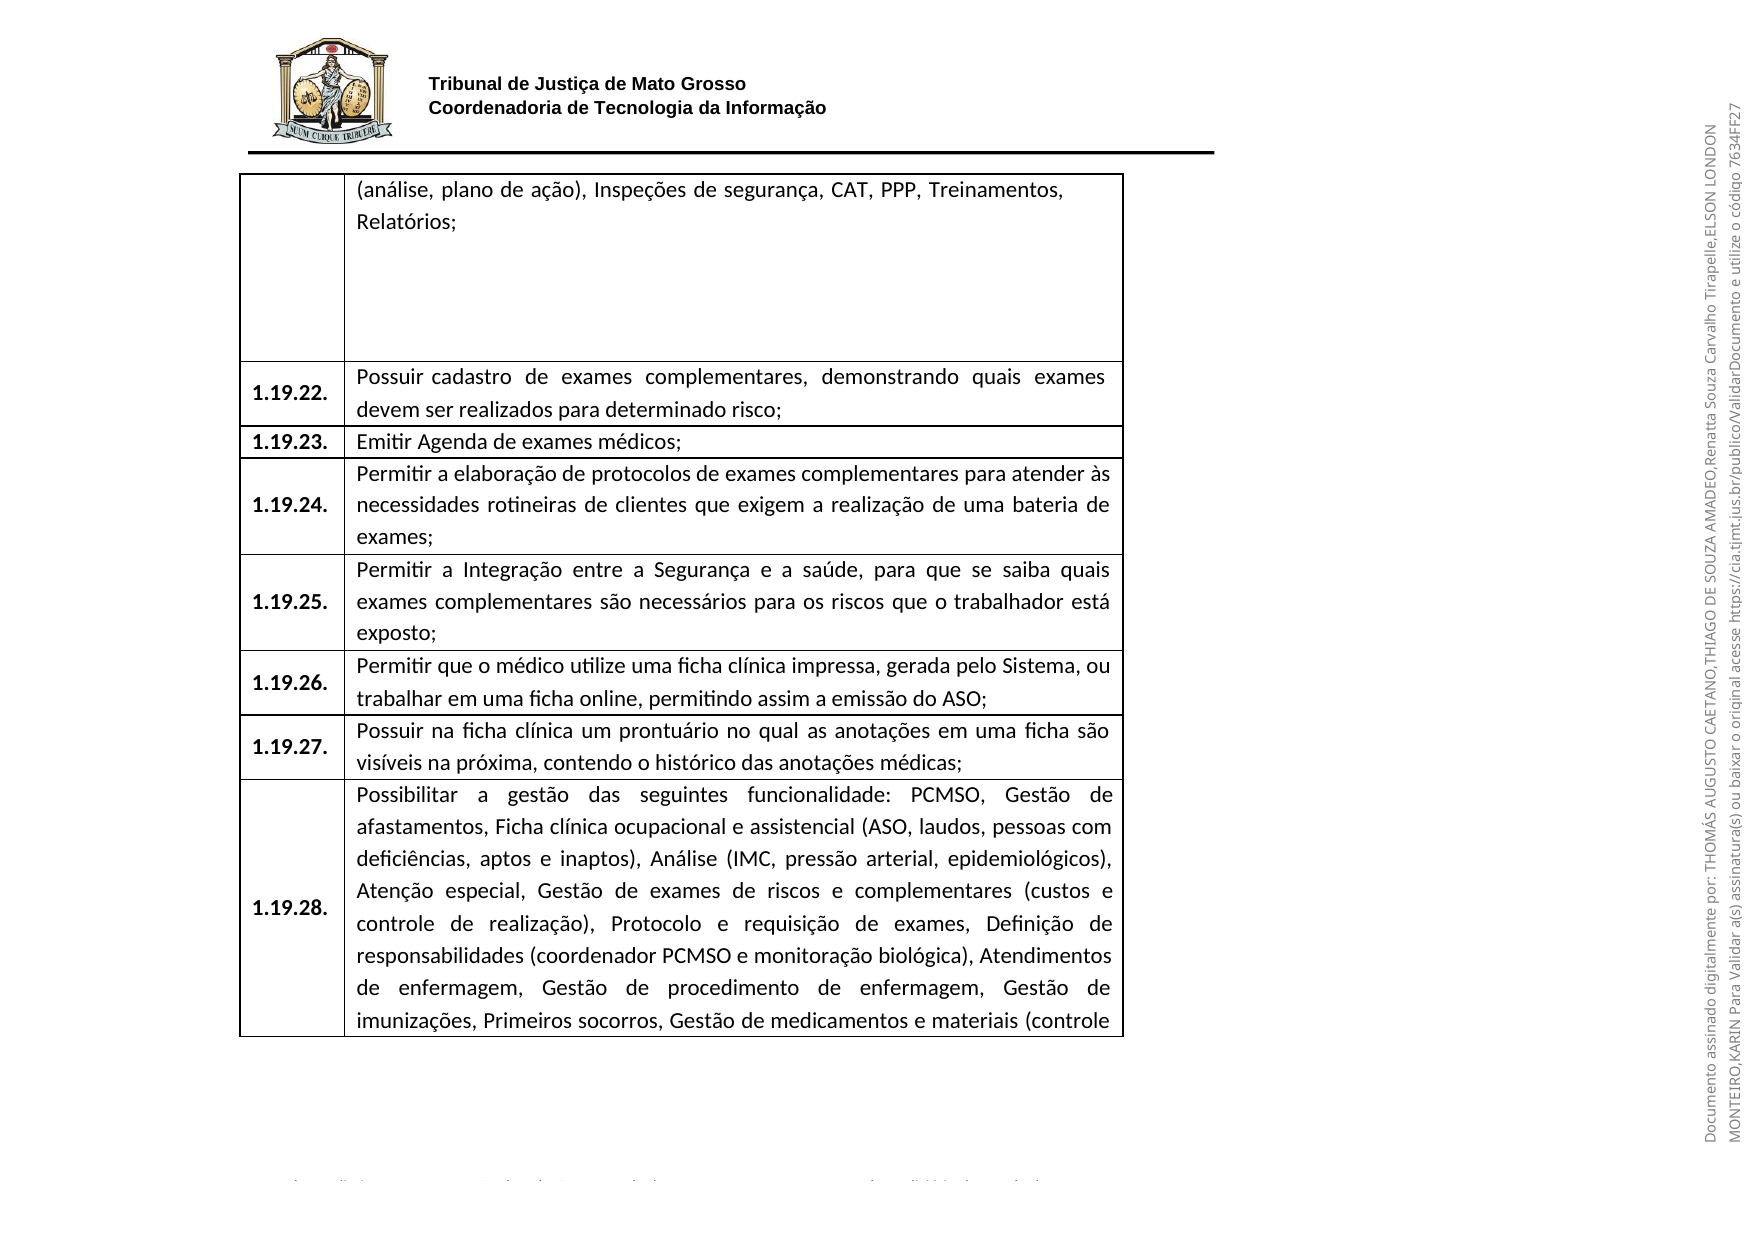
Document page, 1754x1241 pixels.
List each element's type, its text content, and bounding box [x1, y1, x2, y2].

table_cell Permitir a Integração entre a Segurança e a saúde, para que se saiba quais exames complementares são necessários para os riscos que o trabalhador está exposto; [345, 555, 1122, 650]
table_cell Possibilitar a gestão das seguintes funcionalidade: PCMSO, Gestão de afastamentos, Ficha clínica ocupacional e assistencial (ASO, laudos, pessoas com deficiências, aptos e inaptos), Análise (IMC, pressão arterial, epidemiológicos), Atenção especial, Gestão de exames de riscos e complementares (custos e controle de realização), Protocolo e requisição de exames, Definição de responsabilidades (coordenador PCMSO e monitoração biológica), Atendimentos de enfermagem, Gestão de procedimento de enfermagem, Gestão de imunizações, Primeiros socorros, Gestão de medicamentos e materiais (controle [345, 780, 1122, 1036]
table_cell Possuir cadastro de exames complementares, demonstrando quais exames devem ser realizados para determinado risco; [345, 362, 1122, 425]
picture [272, 38, 393, 144]
text Tribunal de Justiça de Mato Grosso Coordenadoria de Tecnologia da Informação [428, 73, 827, 118]
table_cell Permitir que o médico utilize uma ficha clínica impressa, gerada pelo Sistema, ou trabalhar em uma ficha online, permitindo assim a emissão do ASO; [345, 651, 1122, 714]
table_cell 1.19.26. [241, 651, 344, 714]
table_cell 1.19.25. [241, 555, 344, 650]
table_cell 1.19.24. [241, 459, 344, 553]
table_cell 1.19.28. [241, 780, 344, 1036]
table_cell 1.19.23. [241, 427, 344, 457]
table_header [241, 175, 344, 361]
table_cell Possuir na ficha clínica um prontuário no qual as anotações em uma ficha são visíveis na próxima, contendo o histórico das anotações médicas; [345, 716, 1122, 778]
table_cell 1.19.27. [241, 716, 344, 778]
table_cell 1.19.22. [241, 362, 344, 425]
table_header (análise, plano de ação), Inspeções de segurança, CAT, PPP, Treinamentos, Relatórios; [345, 175, 1122, 361]
table_cell Permitir a elaboração de protocolos de exames complementares para atender às necessidades rotineiras de clientes que exigem a realização de uma bateria de exames; [345, 459, 1122, 553]
table_cell Emitir Agenda de exames médicos; [345, 427, 1122, 457]
